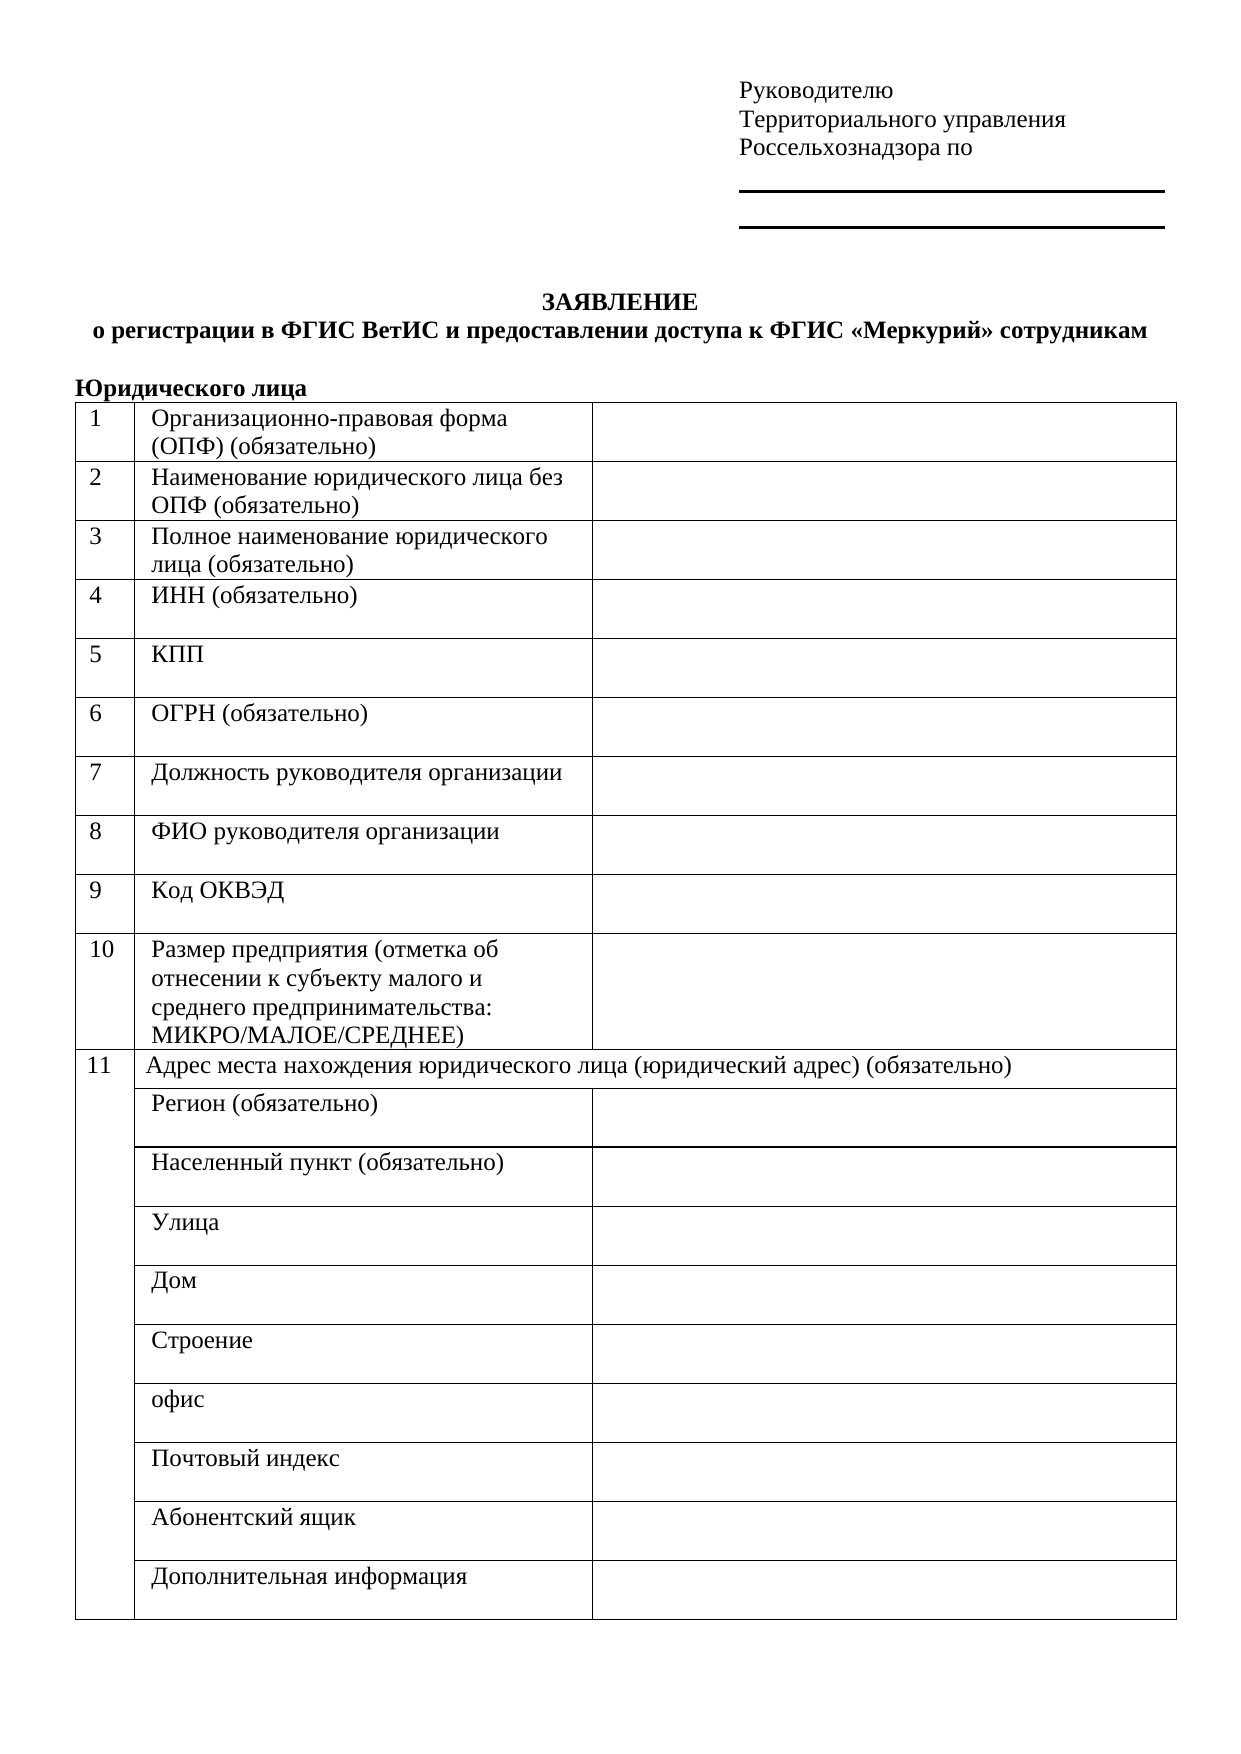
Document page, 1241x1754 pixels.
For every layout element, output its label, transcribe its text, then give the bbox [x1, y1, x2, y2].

text Юридического лица [75, 373, 1165, 402]
table_cell офис [135, 1384, 592, 1442]
table_cell ИНН (обязательно) [135, 580, 592, 638]
table_cell [593, 757, 1176, 815]
table_cell Должность руководителя организации [135, 757, 592, 815]
table_cell [593, 1384, 1176, 1442]
table_cell Размер предприятия (отметка об отнесении к субъекту малого и среднего предпринимательства: МИКРО/МАЛОЕ/СРЕДНЕЕ) [135, 934, 592, 1049]
table_cell Улица [135, 1207, 592, 1264]
table_cell [593, 580, 1176, 638]
table_cell [593, 639, 1176, 697]
table_cell 6 [76, 698, 134, 756]
table_cell [593, 1443, 1176, 1501]
table_cell 11 [76, 1050, 134, 1619]
table_cell 4 [76, 580, 134, 638]
table_cell [593, 934, 1176, 1049]
table_cell [593, 698, 1176, 756]
table_cell Полное наименование юридического лица (обязательно) [135, 521, 592, 579]
table_cell 8 [76, 816, 134, 874]
table_cell [593, 1325, 1176, 1383]
table_cell Абонентский ящик [135, 1502, 592, 1560]
table_cell [593, 875, 1176, 933]
table_cell Адрес места нахождения юридического лица (юридический адрес) (обязательно) [135, 1050, 1176, 1087]
text Территориального управления Россельхознадзора по [739, 104, 1165, 161]
table_cell 3 [76, 521, 134, 579]
table_cell 7 [76, 757, 134, 815]
table_cell 9 [76, 875, 134, 933]
table_cell Код ОКВЭД [135, 875, 592, 933]
table_cell [593, 521, 1176, 579]
table_cell [593, 1502, 1176, 1560]
table_header Организационно-правовая форма (ОПФ) (обязательно) [135, 403, 592, 461]
table_cell [593, 1561, 1176, 1619]
table_header 1 [76, 403, 134, 461]
table_cell 2 [76, 462, 134, 520]
table_cell ОГРН (обязательно) [135, 698, 592, 756]
table_cell Дополнительная информация [135, 1561, 592, 1619]
table_cell [593, 1266, 1176, 1324]
text Руководителю [739, 75, 1165, 104]
table_cell Населенный пункт (обязательно) [135, 1148, 592, 1206]
table_cell ФИО руководителя организации [135, 816, 592, 874]
table_cell Почтовый индекс [135, 1443, 592, 1501]
table_cell Строение [135, 1325, 592, 1383]
text ЗАЯВЛЕНИЕ о регистрации в ФГИС ВетИС и предоставлении доступа к ФГИС «Меркурий» сотрудникам [75, 287, 1165, 344]
table_cell 5 [76, 639, 134, 697]
table_cell Регион (обязательно) [135, 1089, 592, 1146]
table_header [593, 403, 1176, 461]
table_cell [593, 1148, 1176, 1206]
table_cell [593, 816, 1176, 874]
table_cell Наименование юридического лица без ОПФ (обязательно) [135, 462, 592, 520]
table_cell КПП [135, 639, 592, 697]
table_cell 10 [76, 934, 134, 1049]
table_cell Дом [135, 1266, 592, 1324]
table_cell [593, 1089, 1176, 1146]
table_cell [593, 462, 1176, 520]
table_cell [593, 1207, 1176, 1264]
